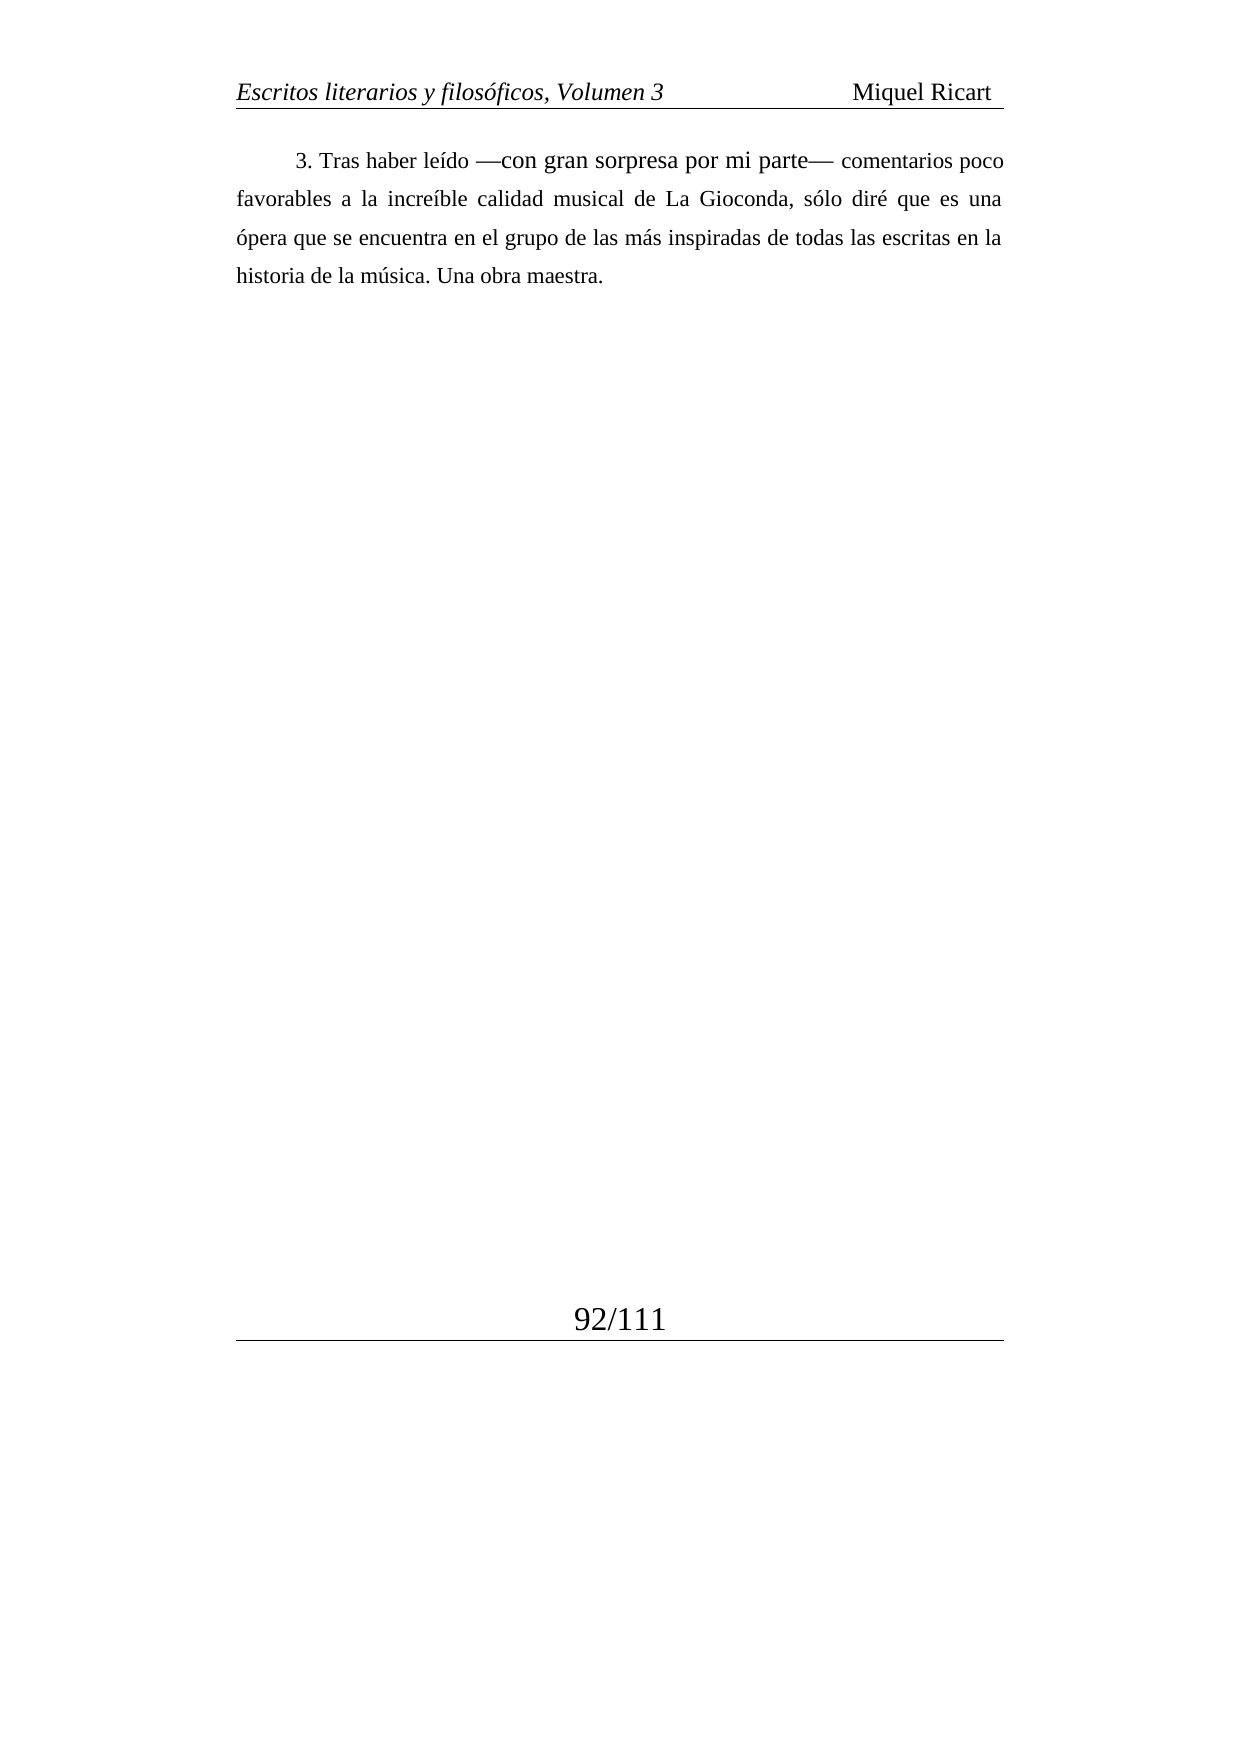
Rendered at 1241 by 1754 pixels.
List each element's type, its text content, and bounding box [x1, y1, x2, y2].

list 3. Tras haber leído —con gran sorpresa por mi parte— comentarios poco favorables a la increíble calidad musical de La Gioconda, sólo diré que es una ópera que se encuentra en el grupo de las más inspiradas de todas las escritas en la historia de la música. Una obra maestra. [236, 138, 1004, 291]
